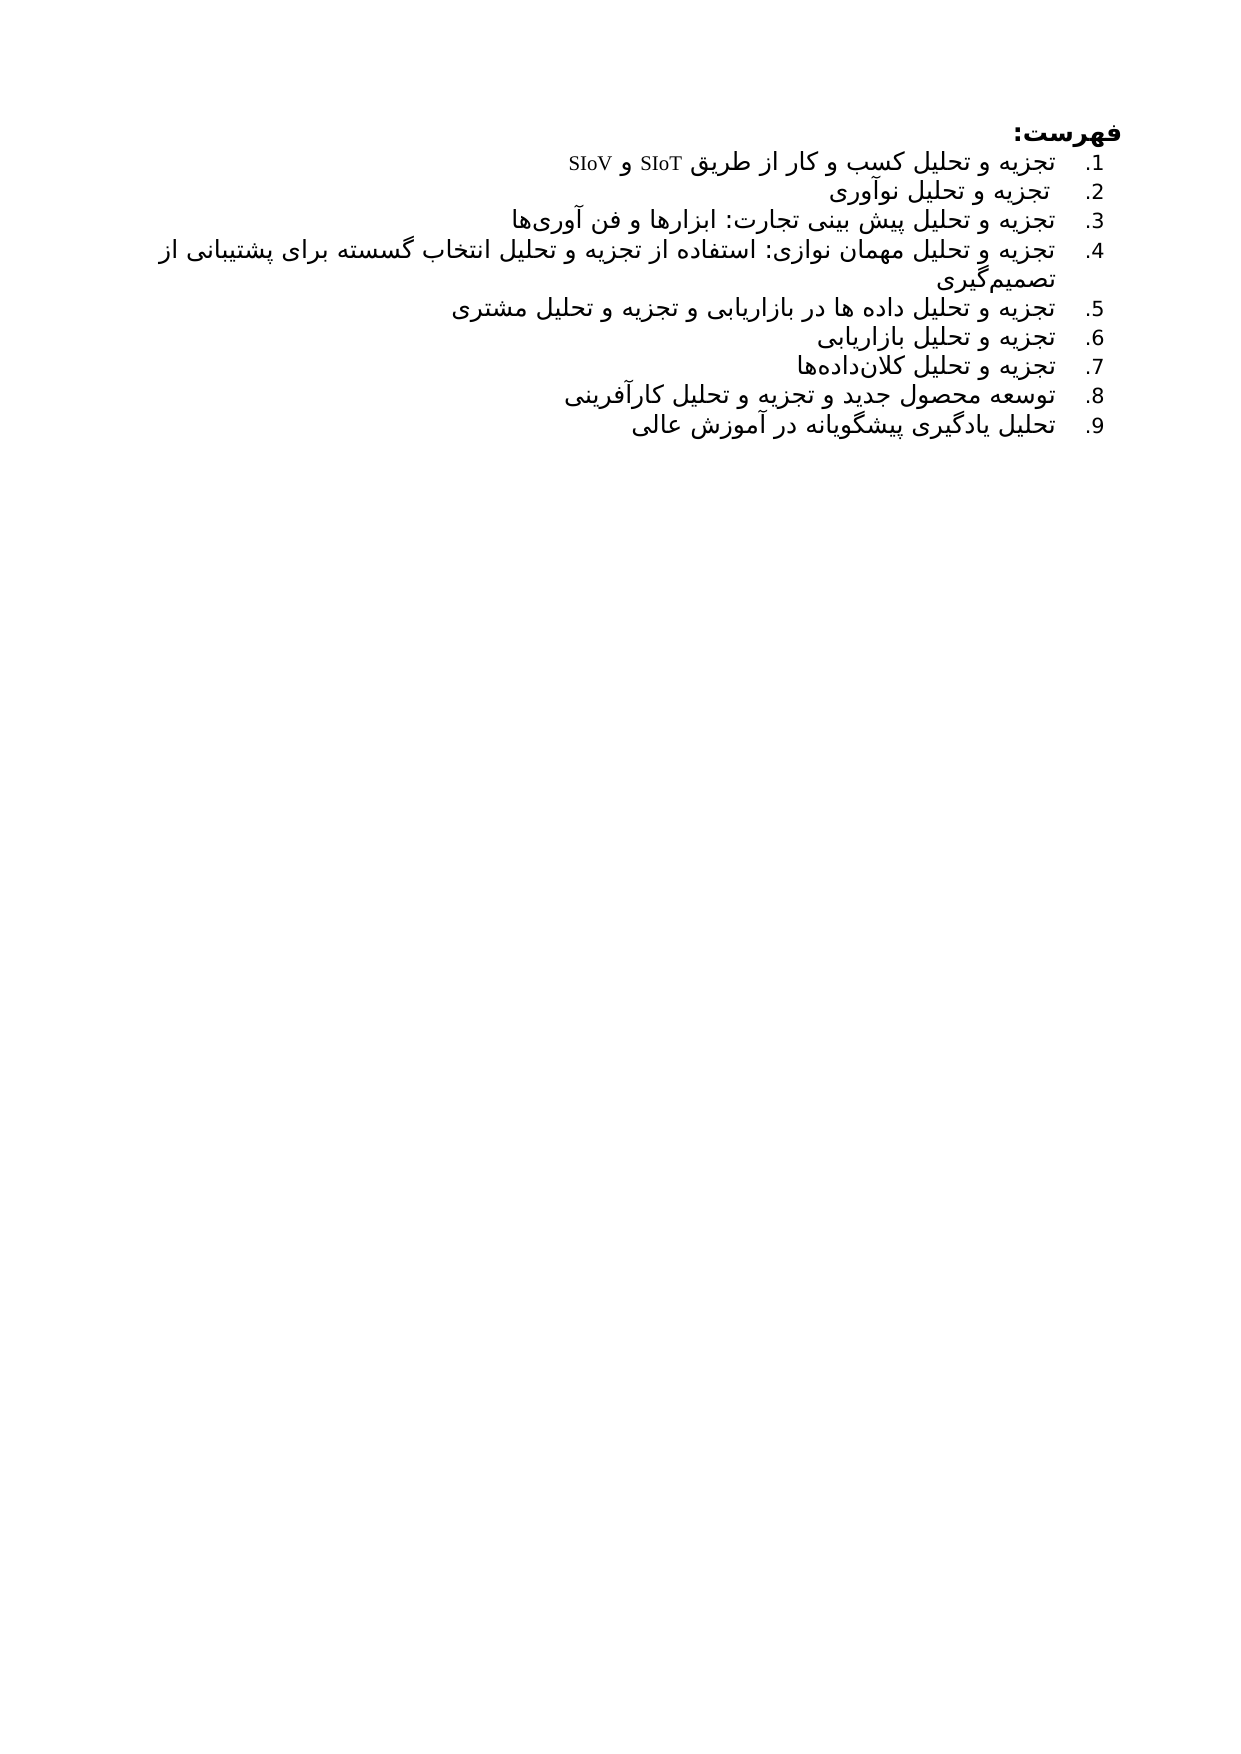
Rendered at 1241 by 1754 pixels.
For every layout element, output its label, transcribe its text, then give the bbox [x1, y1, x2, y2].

subtitle فهرست: [118, 118, 1122, 147]
list توسعه محصول جدید و تجزیه و تحلیل کارآفرینی [118, 381, 1084, 410]
list تجزیه و تحلیل داده ها در بازاریابی و تجزیه و تحلیل مشتری [118, 293, 1084, 322]
list تجزیه و تحلیل بازاریابی [118, 322, 1084, 351]
list تجزیه و تحلیل مهمان نوازی: استفاده از تجزیه و تحلیل انتخاب گسسته برای پشتیبانی از تصمیم‌گیری [118, 235, 1084, 293]
list تجزیه و تحلیل پیش بینی تجارت: ابزارها و فن آوری‌ها [118, 206, 1084, 235]
list تجزیه و تحلیل کلان‌داده‌ها [118, 351, 1084, 381]
list تجزیه و تحلیل کسب و کار از طریق SIoT و SIoV [118, 147, 1084, 176]
list تجزیه و تحلیل نوآوری [118, 176, 1084, 206]
list تحلیل یادگیری پیشگویانه در آموزش عالی [118, 410, 1084, 439]
